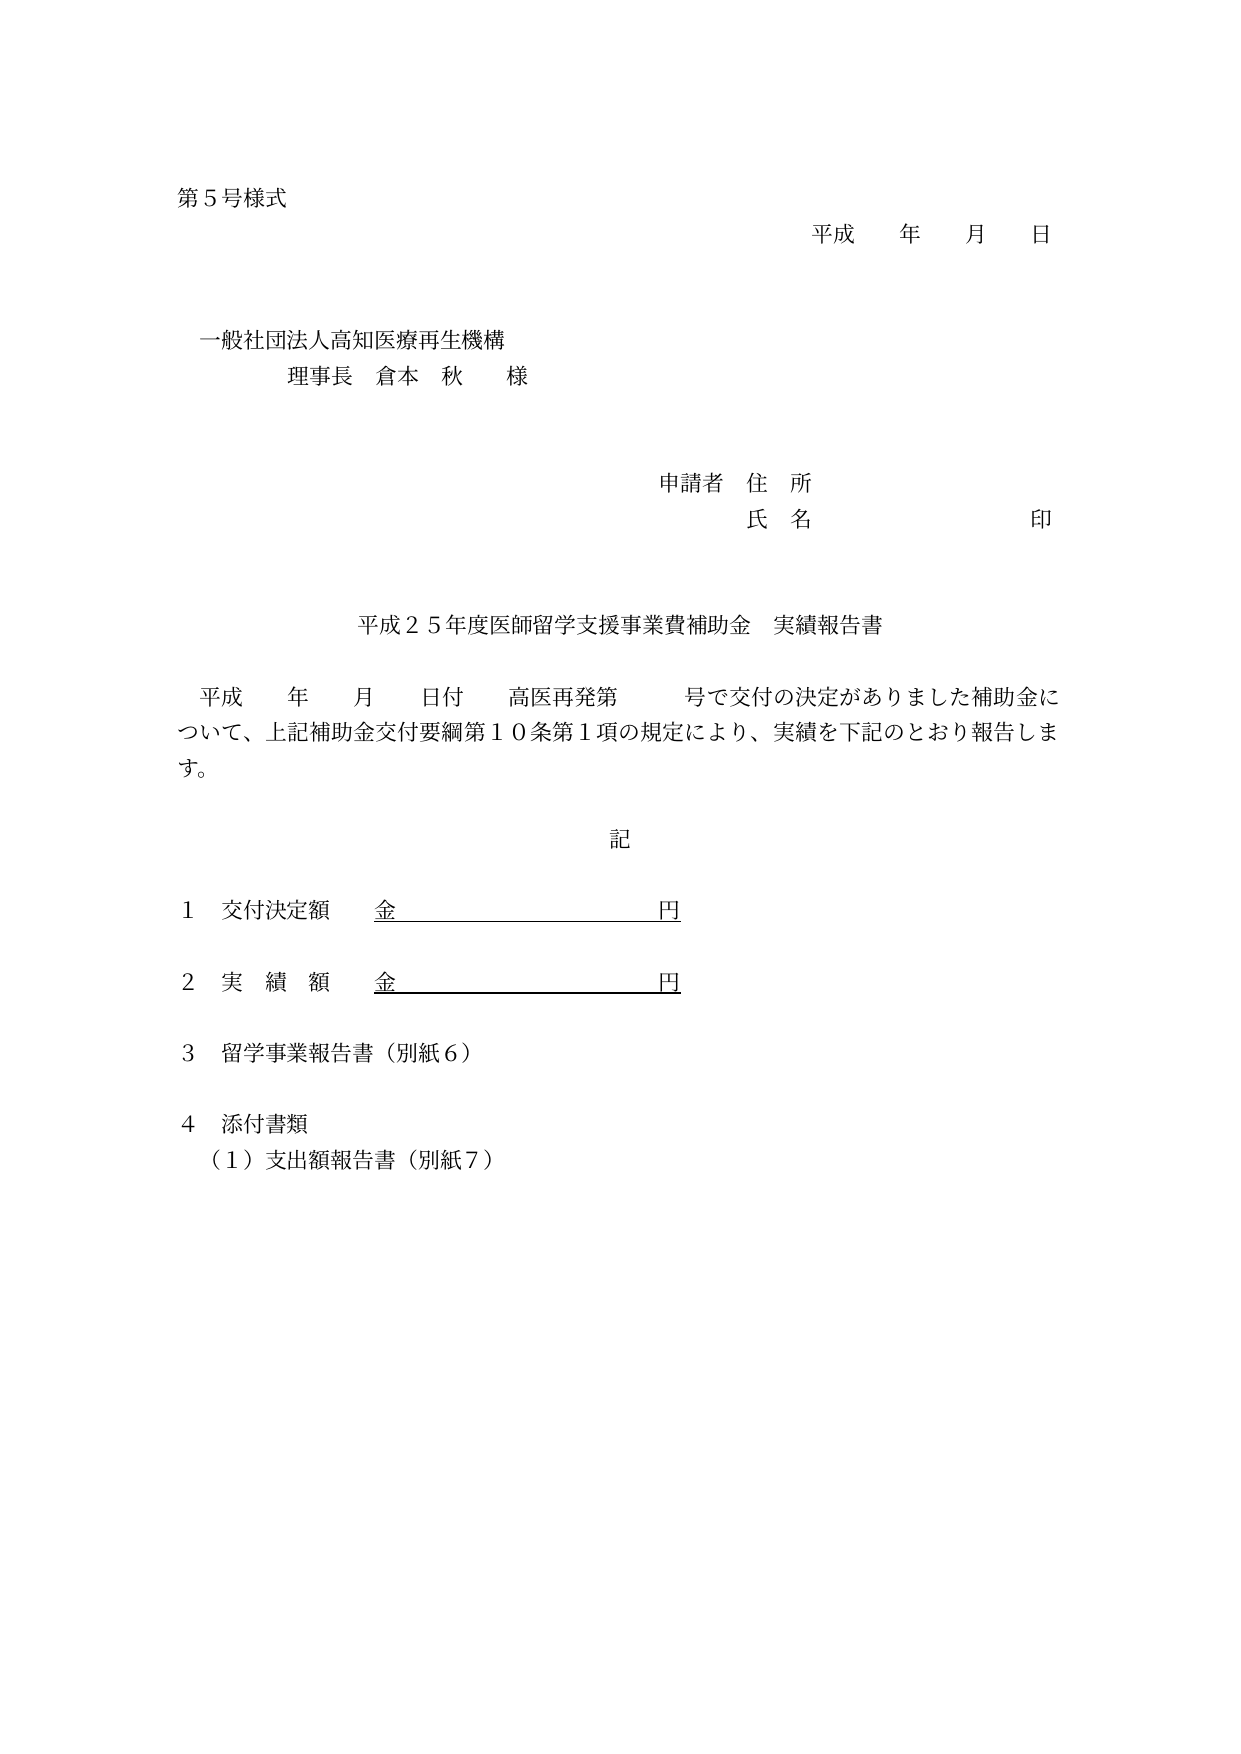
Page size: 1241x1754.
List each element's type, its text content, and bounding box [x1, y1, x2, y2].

text （１）支出額報告書（別紙７） [177, 1141, 1063, 1177]
text ４ 添付書類 [177, 1105, 1063, 1141]
text 理事長 倉本 秋 様 [200, 357, 1063, 393]
subtitle 記 [177, 820, 1063, 856]
text 申請者 住 所 [177, 464, 1063, 500]
text 一般社団法人高知医療再生機構 [177, 322, 1063, 357]
text 第５号様式 [177, 179, 1063, 215]
text 平成 年 月 日付 高医再発第 号で交付の決定がありました補助金について、上記補助金交付要綱第１０条第１項の規定により、実績を下記のとおり報告します。 [177, 678, 1063, 785]
text ３ 留学事業報告書（別紙６） [177, 1034, 1063, 1070]
text 平成 年 月 日 [177, 215, 1063, 250]
text 氏 名 印 [199, 500, 1063, 535]
text １ 交付決定額 金 円 [177, 892, 1063, 927]
text ２ 実 績 額 金 円 [177, 963, 1063, 998]
text 平成２５年度医師留学支援事業費補助金 実績報告書 [177, 607, 1063, 642]
